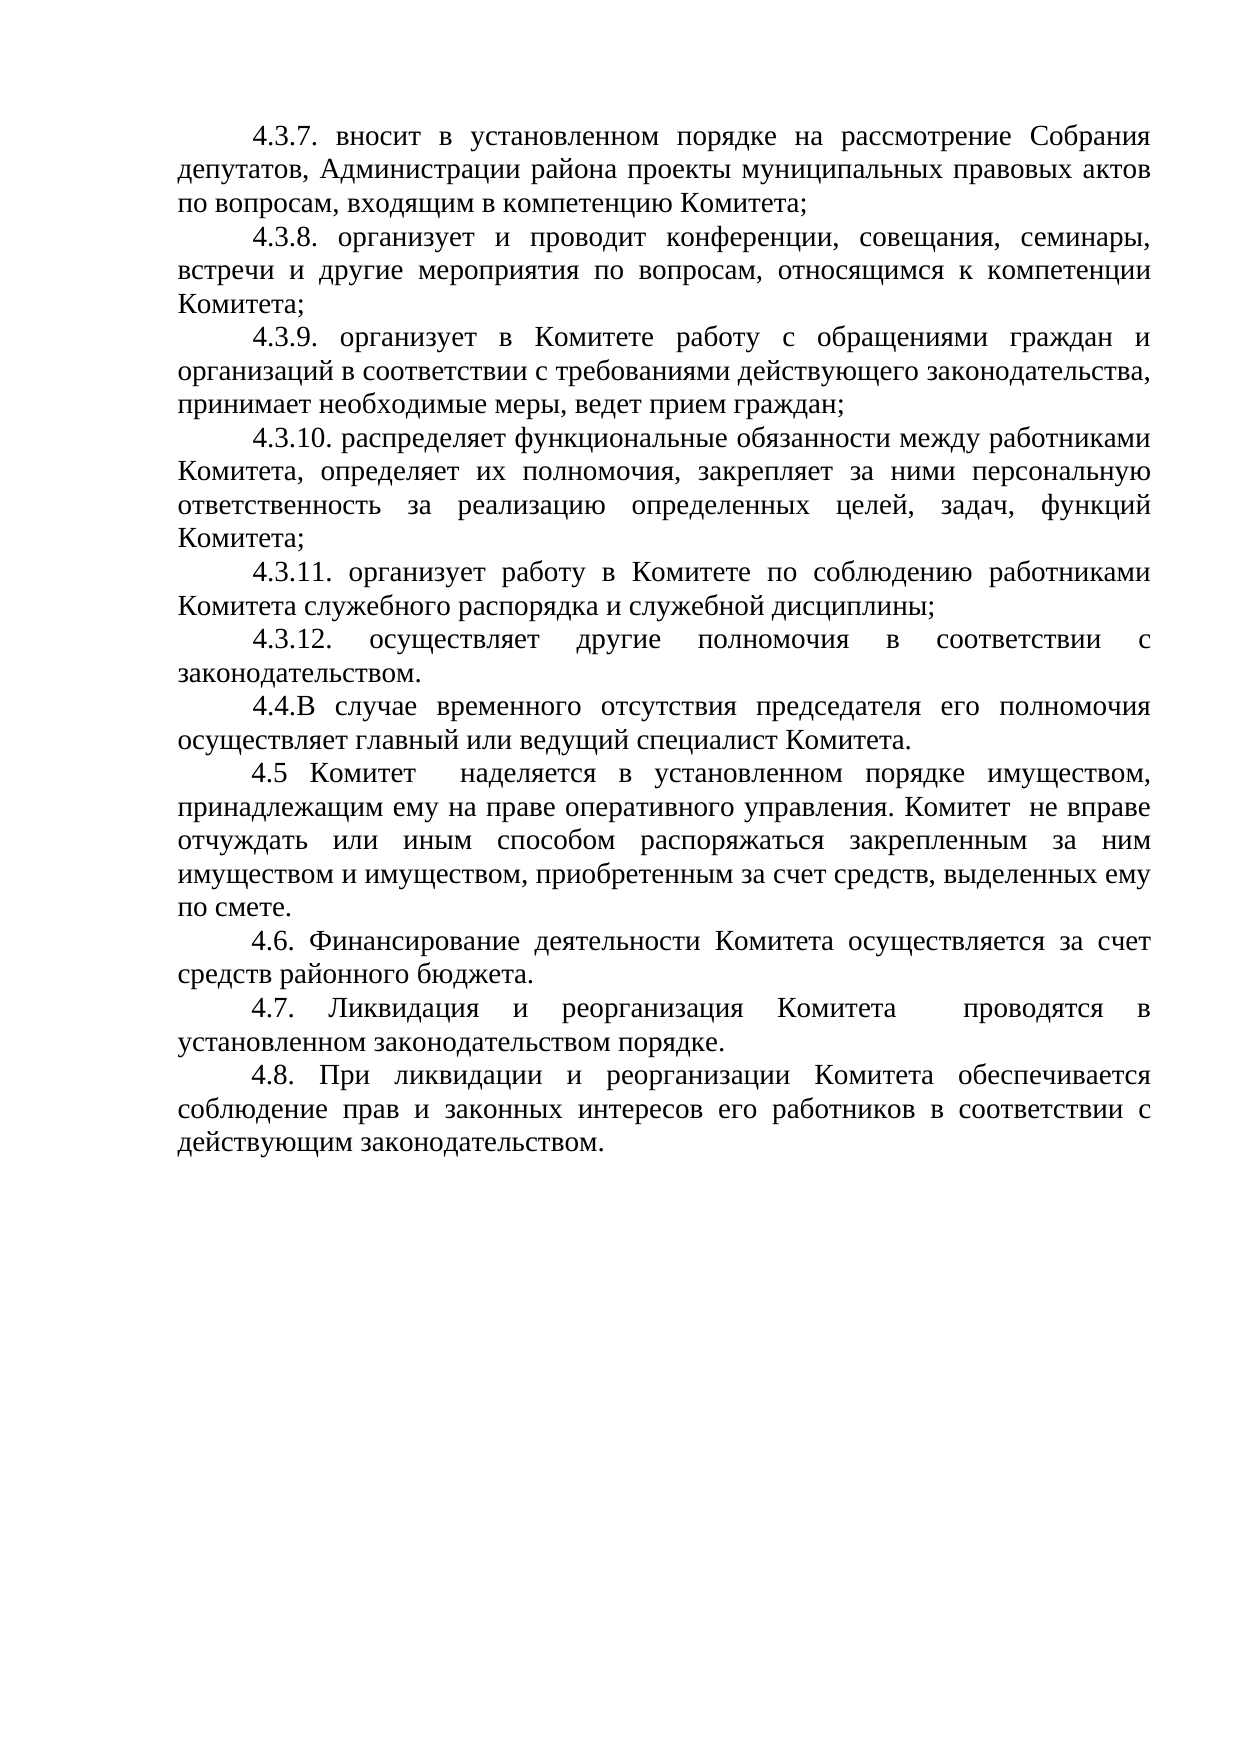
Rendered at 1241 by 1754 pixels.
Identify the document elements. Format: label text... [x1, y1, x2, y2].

text 4.4.В случае временного отсутствия председателя его полномочия осуществляет главный или ведущий специалист Комитета. [177, 688, 1152, 755]
text 4.3.12. осуществляет другие полномочия в соответствии с законодательством. [177, 621, 1152, 688]
text 4.3.7. вносит в установленном порядке на рассмотрение Собрания депутатов, Администрации района проекты муниципальных правовых актов по вопросам, входящим в компетенцию Комитета; [177, 118, 1152, 219]
text 4.3.10. распределяет функциональные обязанности между работниками Комитета, определяет их полномочия, закрепляет за ними персональную ответственность за реализацию определенных целей, задач, функций Комитета; [177, 420, 1152, 554]
text 4.5 Комитет наделяется в установленном порядке имуществом, принадлежащим ему на праве оперативного управления. Комитет не вправе отчуждать или иным способом распоряжаться закрепленным за ним имуществом и имуществом, приобретенным за счет средств, выделенных ему по смете. [177, 755, 1152, 923]
text 4.7. Ликвидация и реорганизация Комитета проводятся в установленном законодательством порядке. [177, 990, 1152, 1057]
text 4.3.11. организует работу в Комитете по соблюдению работниками Комитета служебного распорядка и служебной дисциплины; [177, 554, 1152, 621]
text 4.3.9. организует в Комитете работу с обращениями граждан и организаций в соответствии с требованиями действующего законодательства, принимает необходимые меры, ведет прием граждан; [177, 319, 1152, 420]
text 4.3.8. организует и проводит конференции, совещания, семинары, встречи и другие мероприятия по вопросам, относящимся к компетенции Комитета; [177, 219, 1152, 319]
text 4.8. При ликвидации и реорганизации Комитета обеспечивается соблюдение прав и законных интересов его работников в соответствии с действующим законодательством. [177, 1057, 1152, 1158]
text 4.6. Финансирование деятельности Комитета осуществляется за счет средств районного бюджета. [177, 923, 1152, 990]
